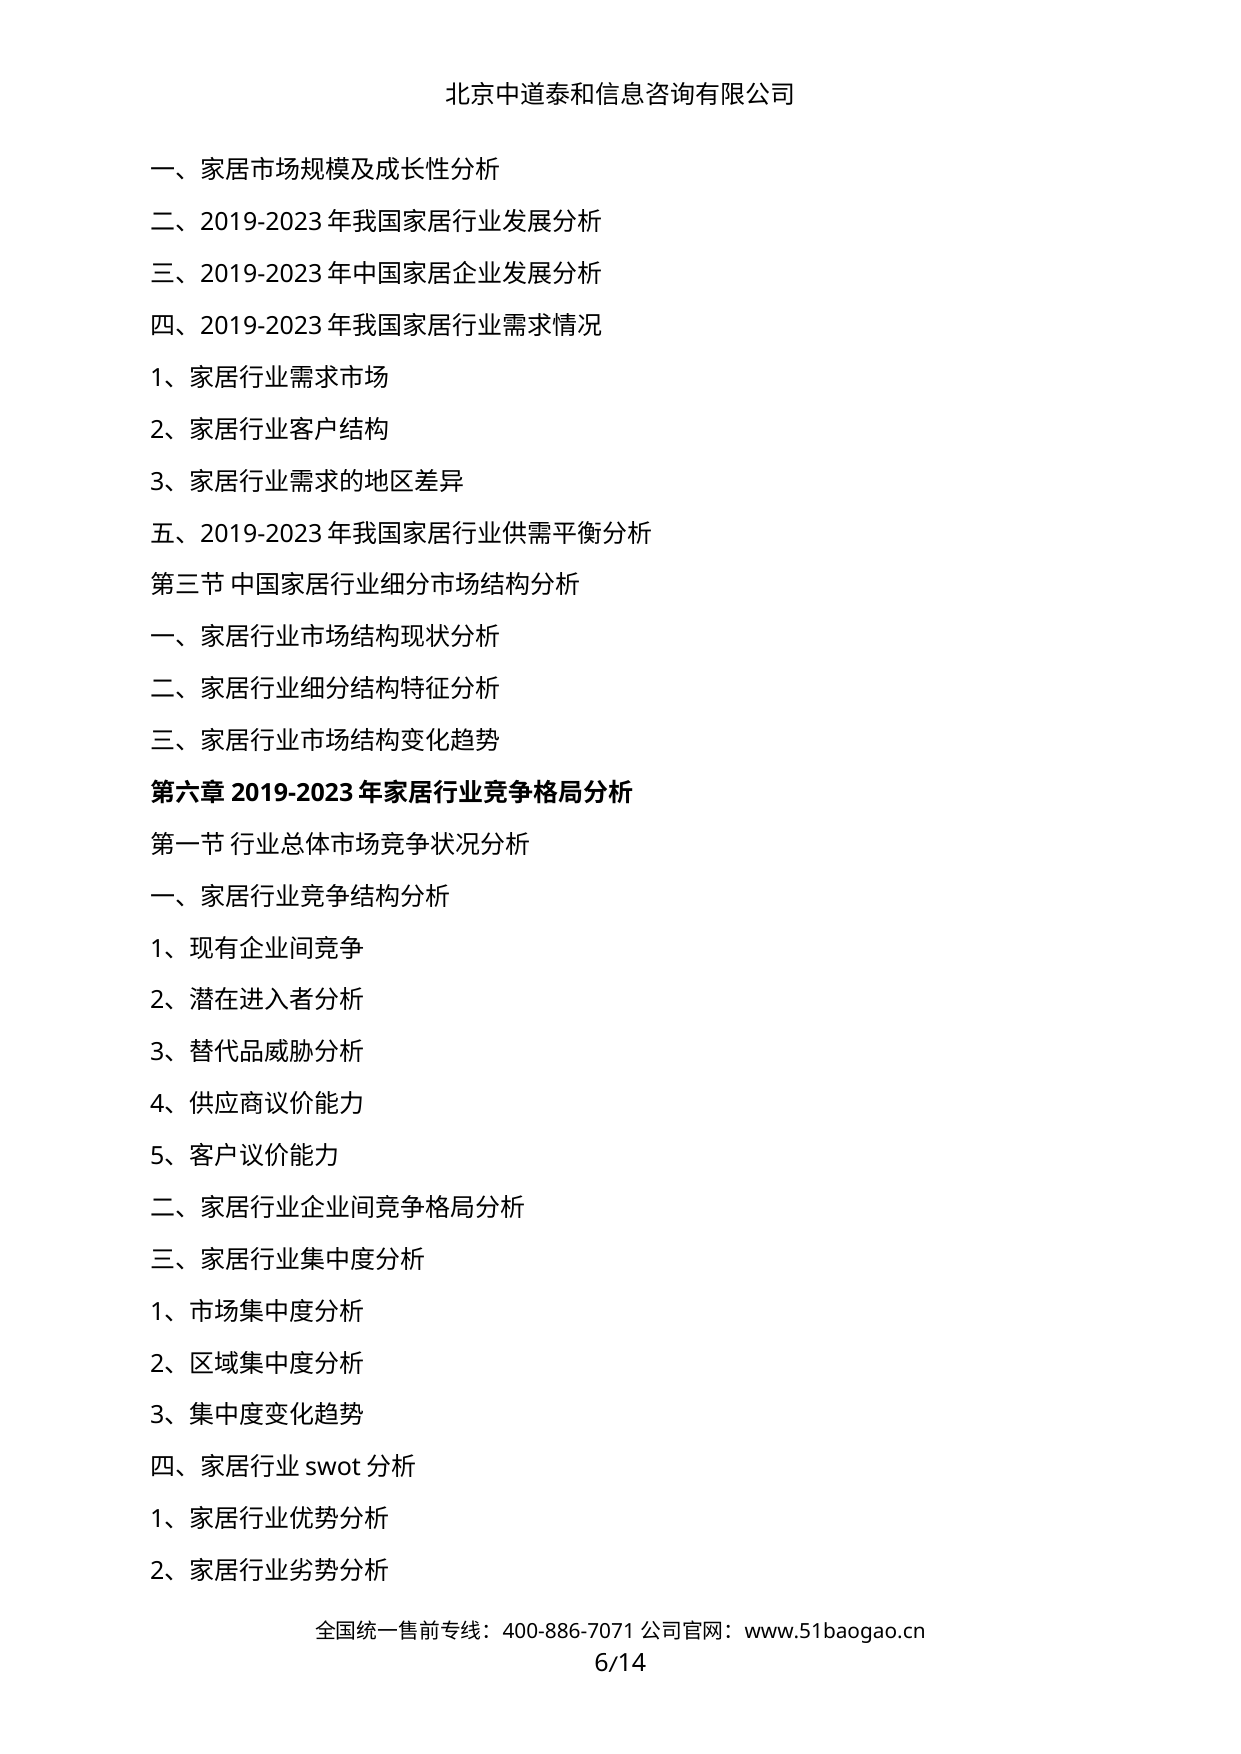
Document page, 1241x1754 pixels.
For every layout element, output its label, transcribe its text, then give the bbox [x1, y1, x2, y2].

text 二、家居行业企业间竞争格局分析 [150, 1187, 1090, 1224]
text 4、供应商议价能力 [150, 1084, 1090, 1120]
text 第三节 中国家居行业细分市场结构分析 [150, 565, 1090, 601]
text 四、家居行业swot分析 [150, 1447, 1090, 1483]
text 二、家居行业细分结构特征分析 [150, 669, 1090, 705]
text 2、家居行业客户结构 [150, 409, 1090, 446]
text 1、家居行业需求市场 [150, 357, 1090, 394]
text 一、家居市场规模及成长性分析 [150, 150, 1090, 186]
text 5、客户议价能力 [150, 1136, 1090, 1172]
text 第六章 2019-2023年家居行业竞争格局分析 [150, 772, 1090, 809]
text 2、家居行业劣势分析 [150, 1551, 1090, 1587]
text 五、2019-2023年我国家居行业供需平衡分析 [150, 513, 1090, 549]
text 1、家居行业优势分析 [150, 1499, 1090, 1535]
text 四、2019-2023年我国家居行业需求情况 [150, 306, 1090, 342]
text 第一节 行业总体市场竞争状况分析 [150, 824, 1090, 861]
text 三、2019-2023年中国家居企业发展分析 [150, 254, 1090, 290]
text 2、区域集中度分析 [150, 1343, 1090, 1379]
text 一、家居行业市场结构现状分析 [150, 617, 1090, 653]
text 1、现有企业间竞争 [150, 928, 1090, 964]
text 3、家居行业需求的地区差异 [150, 461, 1090, 497]
text 3、集中度变化趋势 [150, 1395, 1090, 1431]
text 一、家居行业竞争结构分析 [150, 876, 1090, 912]
text 2、潜在进入者分析 [150, 980, 1090, 1016]
text 3、替代品威胁分析 [150, 1032, 1090, 1068]
text 三、家居行业市场结构变化趋势 [150, 721, 1090, 757]
text 三、家居行业集中度分析 [150, 1239, 1090, 1276]
text 1、市场集中度分析 [150, 1291, 1090, 1327]
text 二、2019-2023年我国家居行业发展分析 [150, 202, 1090, 238]
